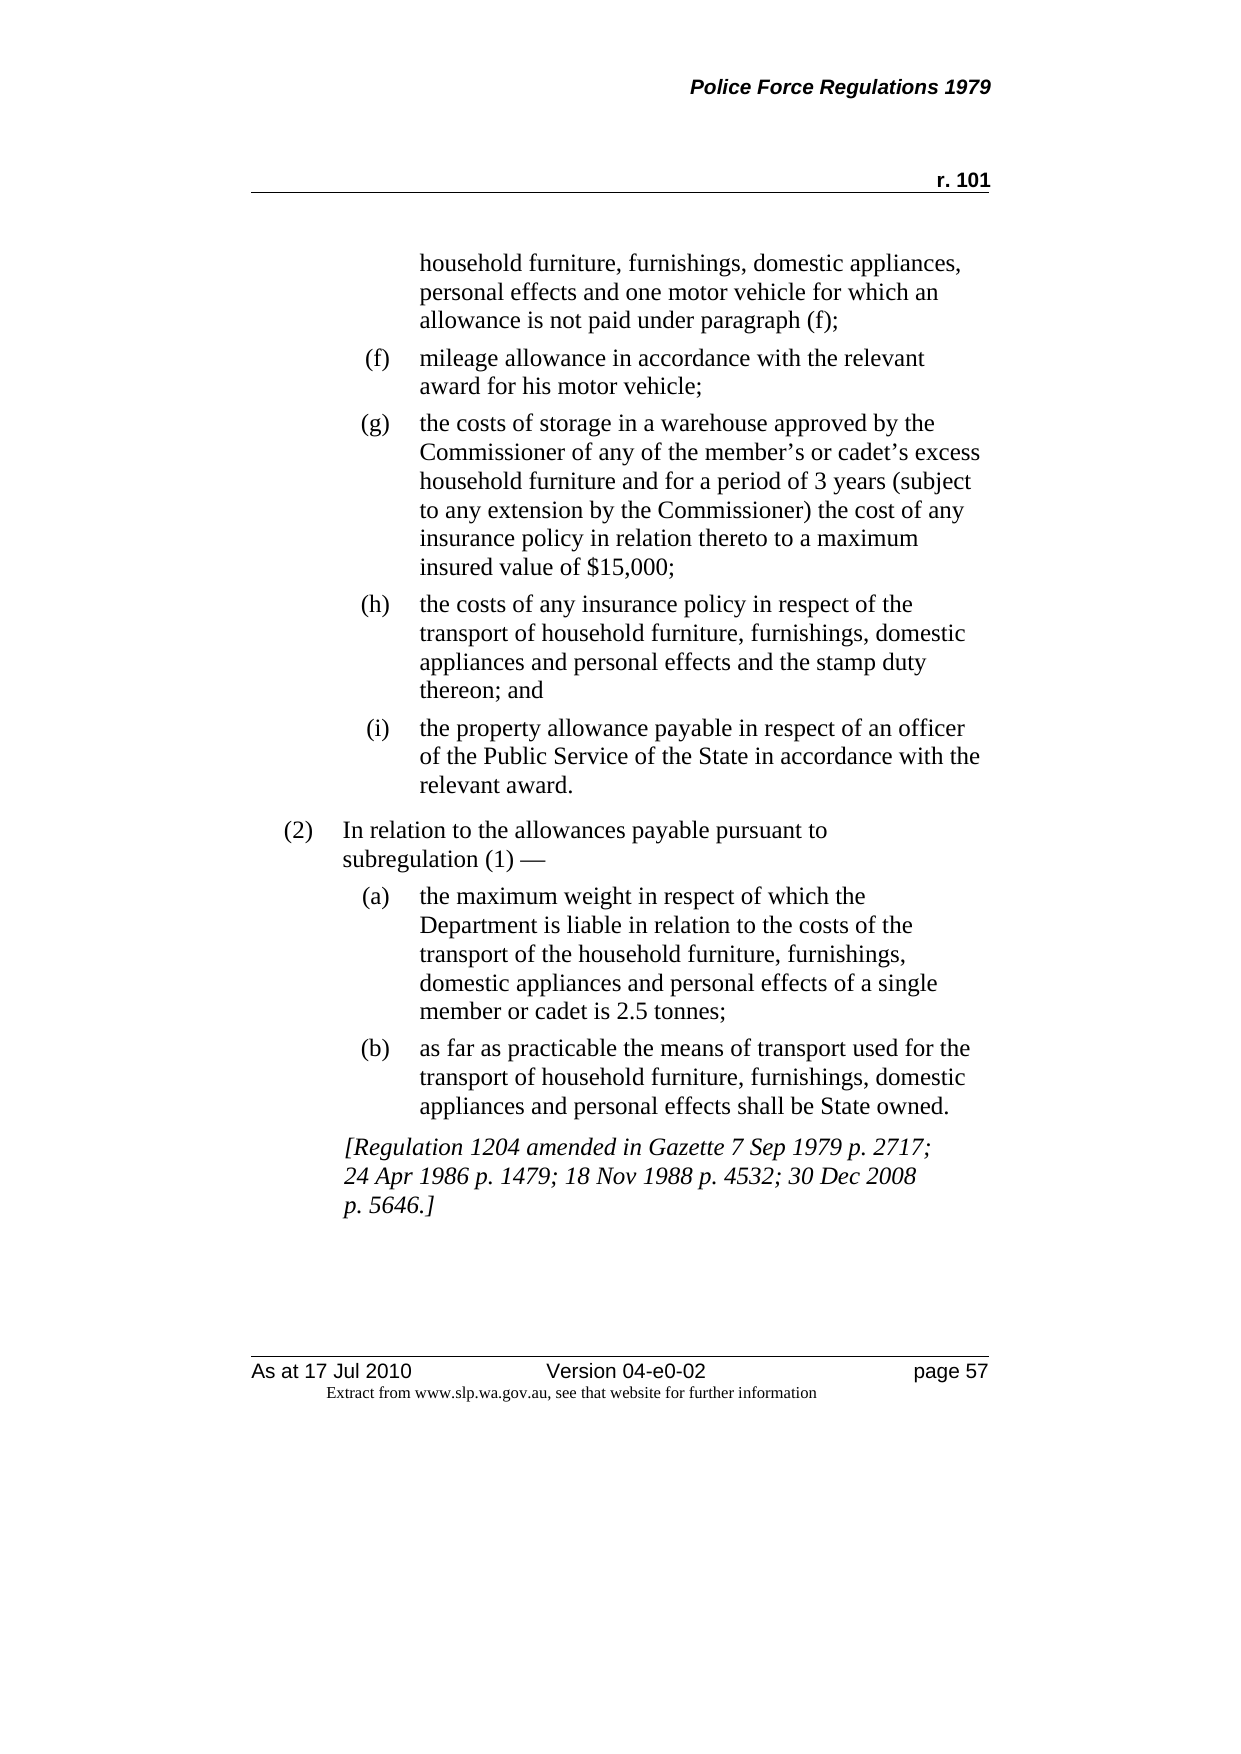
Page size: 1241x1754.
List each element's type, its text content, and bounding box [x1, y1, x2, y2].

text (f) mileage allowance in accordance with the relevant award for his motor vehicle; [251, 343, 989, 400]
text [Regulation 1204 amended in Gazette 7 Sep 1979 p. 2717; 24 Apr 1986 p. 1479; 18 Nov 1988 p. 4532; 30 Dec 2008 p. 5646.] [251, 1132, 989, 1218]
text (g) the costs of storage in a warehouse approved by the Commissioner of any of the member’s or cadet’s excess household furniture and for a period of 3 years (subject to any extension by the Commissioner) the cost of any insurance policy in relation thereto to a maximum insured value of $15,000; [251, 408, 989, 581]
text (b) as far as practicable the means of transport used for the transport of household furniture, furnishings, domestic appliances and personal effects shall be State owned. [251, 1033, 989, 1120]
text (a) the maximum weight in respect of which the Department is liable in relation to the costs of the transport of the household furniture, furnishings, domestic appliances and personal effects of a single member or cadet is 2.5 tonnes; [251, 881, 989, 1025]
text (2) In relation to the allowances payable pursuant to subregulation (1) — [251, 816, 989, 873]
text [251, 248, 989, 334]
text (h) the costs of any insurance policy in respect of the transport of household furniture, furnishings, domestic appliances and personal effects and the stamp duty thereon; and [251, 589, 989, 704]
text (i) the property allowance payable in respect of an officer of the Public Service of the State in accordance with the relevant award. [251, 713, 989, 799]
